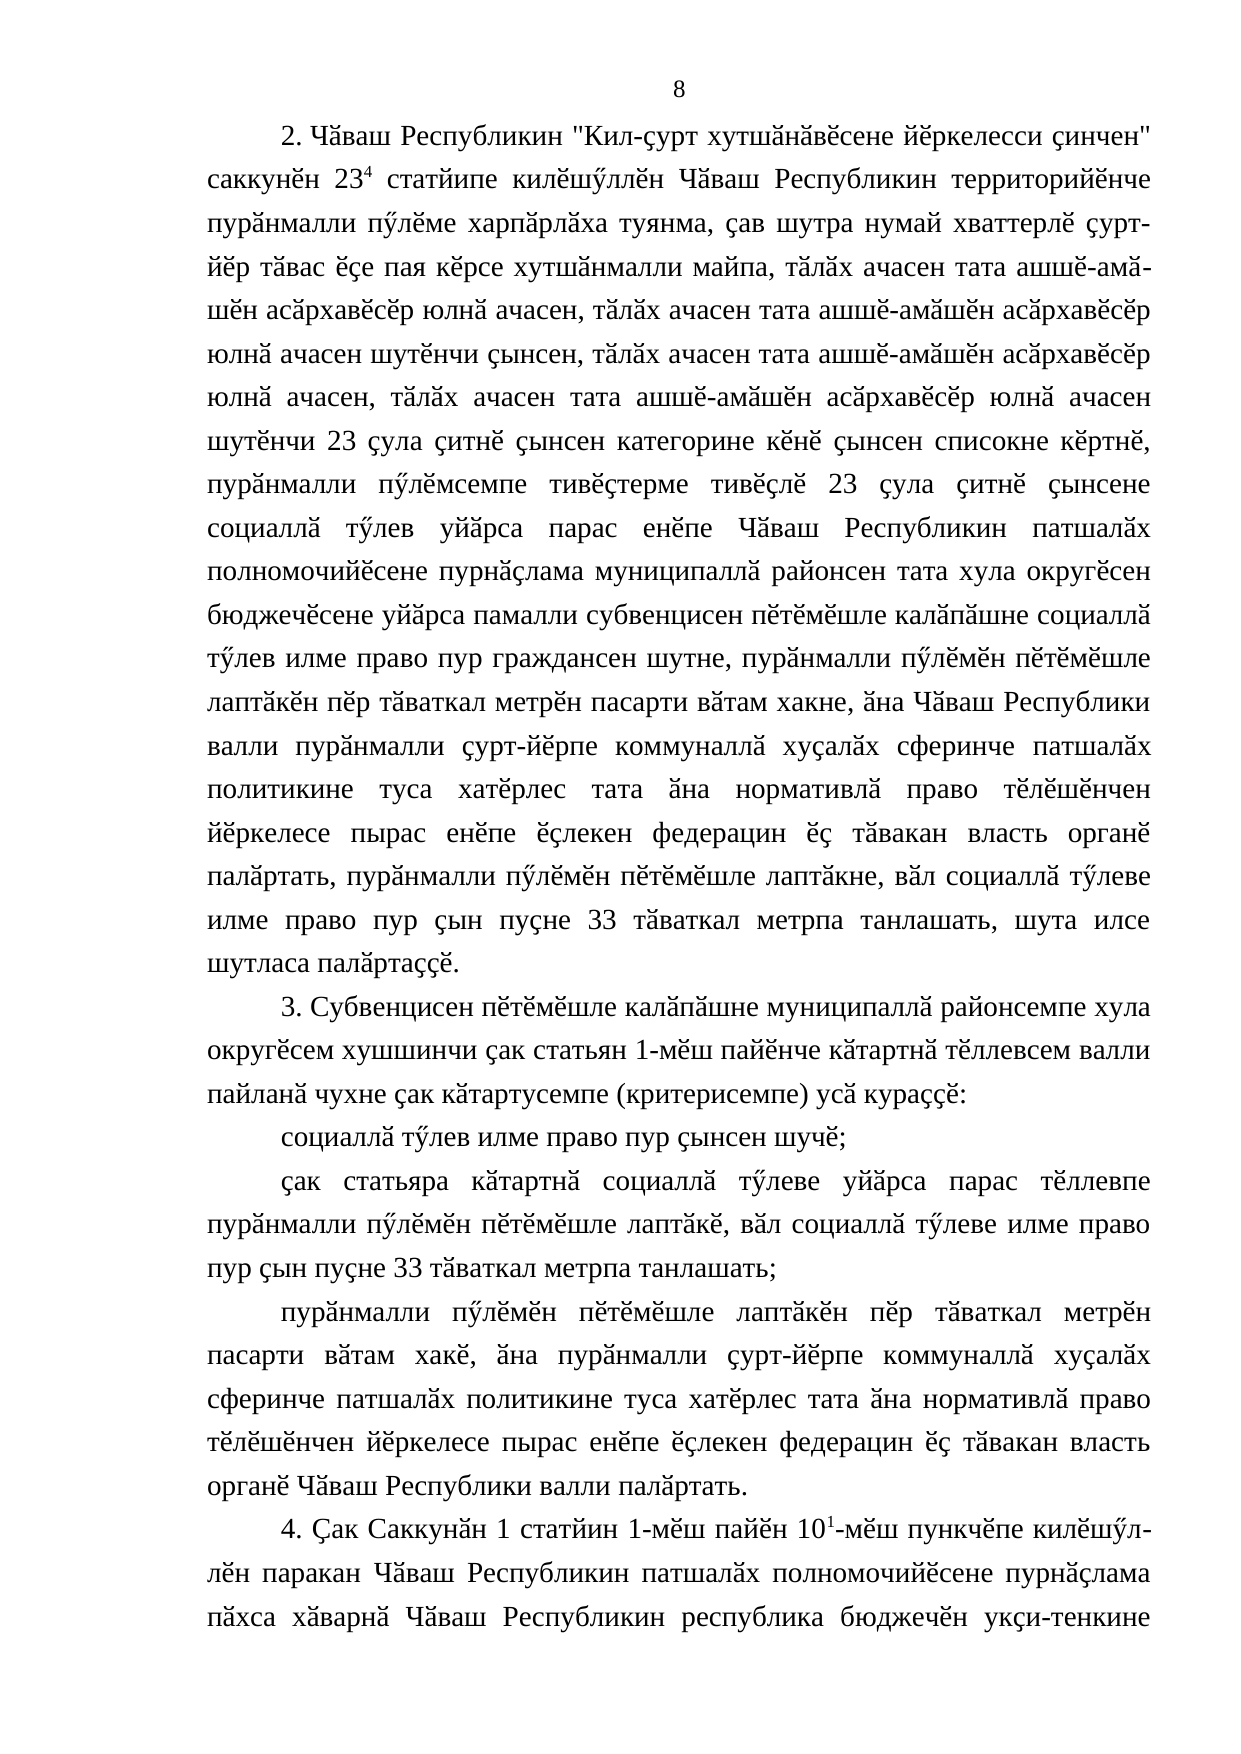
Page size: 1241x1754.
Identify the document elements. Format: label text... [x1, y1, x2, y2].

text ҫак статьяра кӑтартнӑ социаллӑ тӳлеве уйӑрса парас тӗллевпе пурӑнмалли пӳлӗмӗн пӗтӗмӗшле лаптӑкӗ, вӑл социаллӑ тӳлеве илме право пур ҫын пуҫне 33 тӑваткал метрпа танлашать; [207, 1163, 1152, 1284]
text 3. Субвенцисен пӗтӗмӗшле калӑпӑшне муниципаллӑ районсемпе хула округӗсем хушшинчи ҫак статьян 1-мӗш пайӗнче кӑтартнӑ тӗллевсем валли пайланӑ чухне ҫак кӑтартусемпе (критерисемпе) усӑ кураҫҫӗ: [207, 989, 1152, 1109]
text пурӑнмалли пӳлӗмӗн пӗтӗмӗшле лаптӑкӗн пӗр тӑваткал метрӗн пасарти вӑтам хакӗ, ӑна пурӑнмалли ҫурт-йӗрпе коммуналлӑ хуҫалӑх сферинче патшалӑх политикине туса хатӗрлес тата ӑна нормативлӑ право тӗлӗшӗнчен йӗркелесе пырас енӗпе ӗҫлекен федерацин ӗҫ тӑвакан власть органӗ Чӑваш Республики валли палӑртать. [207, 1294, 1152, 1501]
text 2. Чӑваш Республикин "Кил-ҫурт хутшӑнӑвӗсене йӗркелесси ҫинчен" саккунӗн 234 статйипе килӗшӳллӗн Чӑваш Республикин территорийӗнче пурӑнмалли пӳлӗме харпӑрлӑха туянма, ҫав шутра нумай хваттерлӗ ҫурт-йӗр тӑвас ӗҫе пая кӗрсе хутшӑнмалли майпа, тӑлӑх ачасен тата ашшӗ-амӑшӗн асӑрхавӗсӗр юлнӑ ачасен, тӑлӑх ачасен тата ашшӗ-амӑшӗн асӑрхавӗсӗр юлнӑ ачасен шутӗнчи ҫынсен, тӑлӑх ачасен тата ашшӗ-амӑшӗн асӑрхавӗсӗр юлнӑ ачасен, тӑлӑх ачасен тата ашшӗ-амӑшӗн асӑрхавӗсӗр юлнӑ ачасен шутӗнчи 23 ҫула ҫитнӗ ҫынсен категорине кӗнӗ ҫынсен списокне кӗртнӗ, пурӑнмалли пӳлӗмсемпе тивӗҫтерме тивӗҫлӗ 23 ҫула ҫитнӗ ҫынсене социаллӑ тӳлев уйӑрса парас енӗпе Чӑваш Республикин патшалӑх полномочийӗсене пурнӑҫлама муниципаллӑ районсен тата хула округӗсен бюджечӗсене уйӑрса памалли субвенцисен пӗтӗмӗшле калӑпӑшне социаллӑ тӳлев илме право пур граждансен шутне, пурӑнмалли пӳлӗмӗн пӗтӗмӗшле лаптӑкӗн пӗр тӑваткал метрӗн пасарти вӑтам хакне, ӑна Чӑваш Республики валли пурӑнмалли ҫурт-йӗрпе коммуналлӑ хуҫалӑх сферинче патшалӑх политикине туса хатӗрлес тата ӑна нормативлӑ право тӗлӗшӗнчен йӗркелесе пырас енӗпе ӗҫлекен федерацин ӗҫ тӑвакан власть органӗ палӑртать, пурӑнмалли пӳлӗмӗн пӗтӗмӗшле лаптӑкне, вӑл социаллӑ тӳлеве илме право пур ҫын пуҫне 33 тӑваткал метрпа танлашать, шута илсе шутласа палӑртаҫҫӗ. [207, 118, 1152, 979]
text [207, 1511, 1152, 1632]
text социаллӑ тӳлев илме право пур ҫынсен шучӗ; [207, 1119, 1152, 1153]
